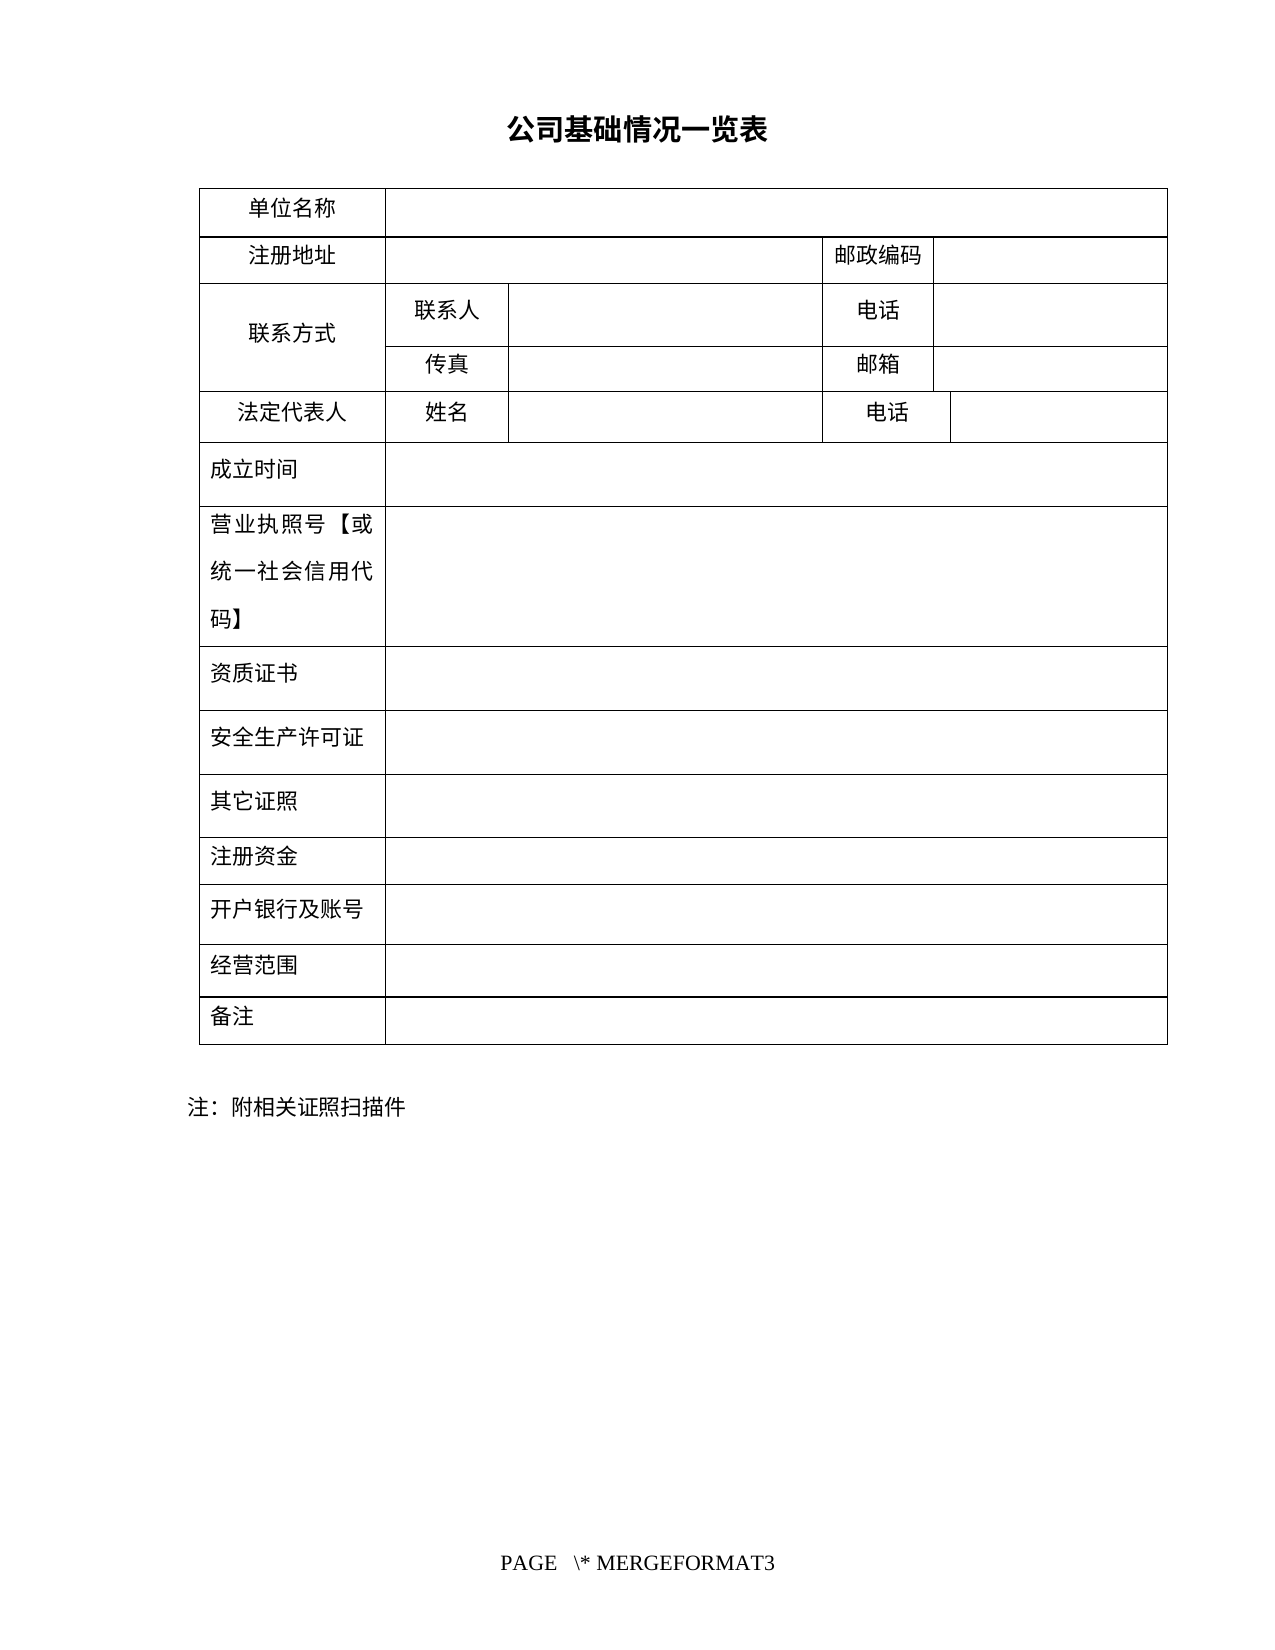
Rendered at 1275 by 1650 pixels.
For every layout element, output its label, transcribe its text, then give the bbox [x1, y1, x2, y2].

table_cell [386, 998, 1167, 1044]
table_cell [386, 775, 1167, 837]
table_header 单位名称 [200, 189, 385, 236]
table_cell 姓名 [386, 392, 508, 442]
table_cell [934, 238, 1167, 283]
table_cell [951, 392, 1167, 442]
table_cell 经营范围 [200, 945, 385, 996]
table_cell 法定代表人 [200, 392, 385, 442]
table_cell 其它证照 [200, 775, 385, 837]
table_cell 电话 [823, 284, 933, 346]
table_cell [386, 647, 1167, 709]
table_cell 安全生产许可证 [200, 711, 385, 773]
table_cell [386, 838, 1167, 884]
table_cell [386, 711, 1167, 773]
table_cell 开户银行及账号 [200, 885, 385, 943]
table_cell 注册资金 [200, 838, 385, 884]
table_cell 营业执照号【或统一社会信用代码】 [200, 507, 385, 646]
table_cell [934, 347, 1167, 391]
table_cell 联系方式 [200, 284, 385, 391]
table_cell [386, 945, 1167, 996]
table_cell 联系人 [386, 284, 508, 346]
table_cell [934, 284, 1167, 346]
table_cell 备注 [200, 998, 385, 1044]
table_cell [509, 347, 822, 391]
table_header [386, 189, 1167, 236]
table_cell 传真 [386, 347, 508, 391]
table_cell [509, 392, 822, 442]
table_cell 电话 [823, 392, 950, 442]
table_cell 邮政编码 [823, 238, 933, 283]
table_cell [386, 885, 1167, 943]
table_cell [509, 284, 822, 346]
table_cell [386, 507, 1167, 646]
table_cell 注册地址 [200, 238, 385, 283]
table_cell 资质证书 [200, 647, 385, 709]
text 注：附相关证照扫描件 [187, 1090, 1087, 1121]
table_cell 邮箱 [823, 347, 933, 391]
text 公司基础情况一览表 [187, 106, 1087, 148]
table_cell [386, 238, 822, 283]
table_cell 成立时间 [200, 443, 385, 506]
table_cell [386, 443, 1167, 506]
